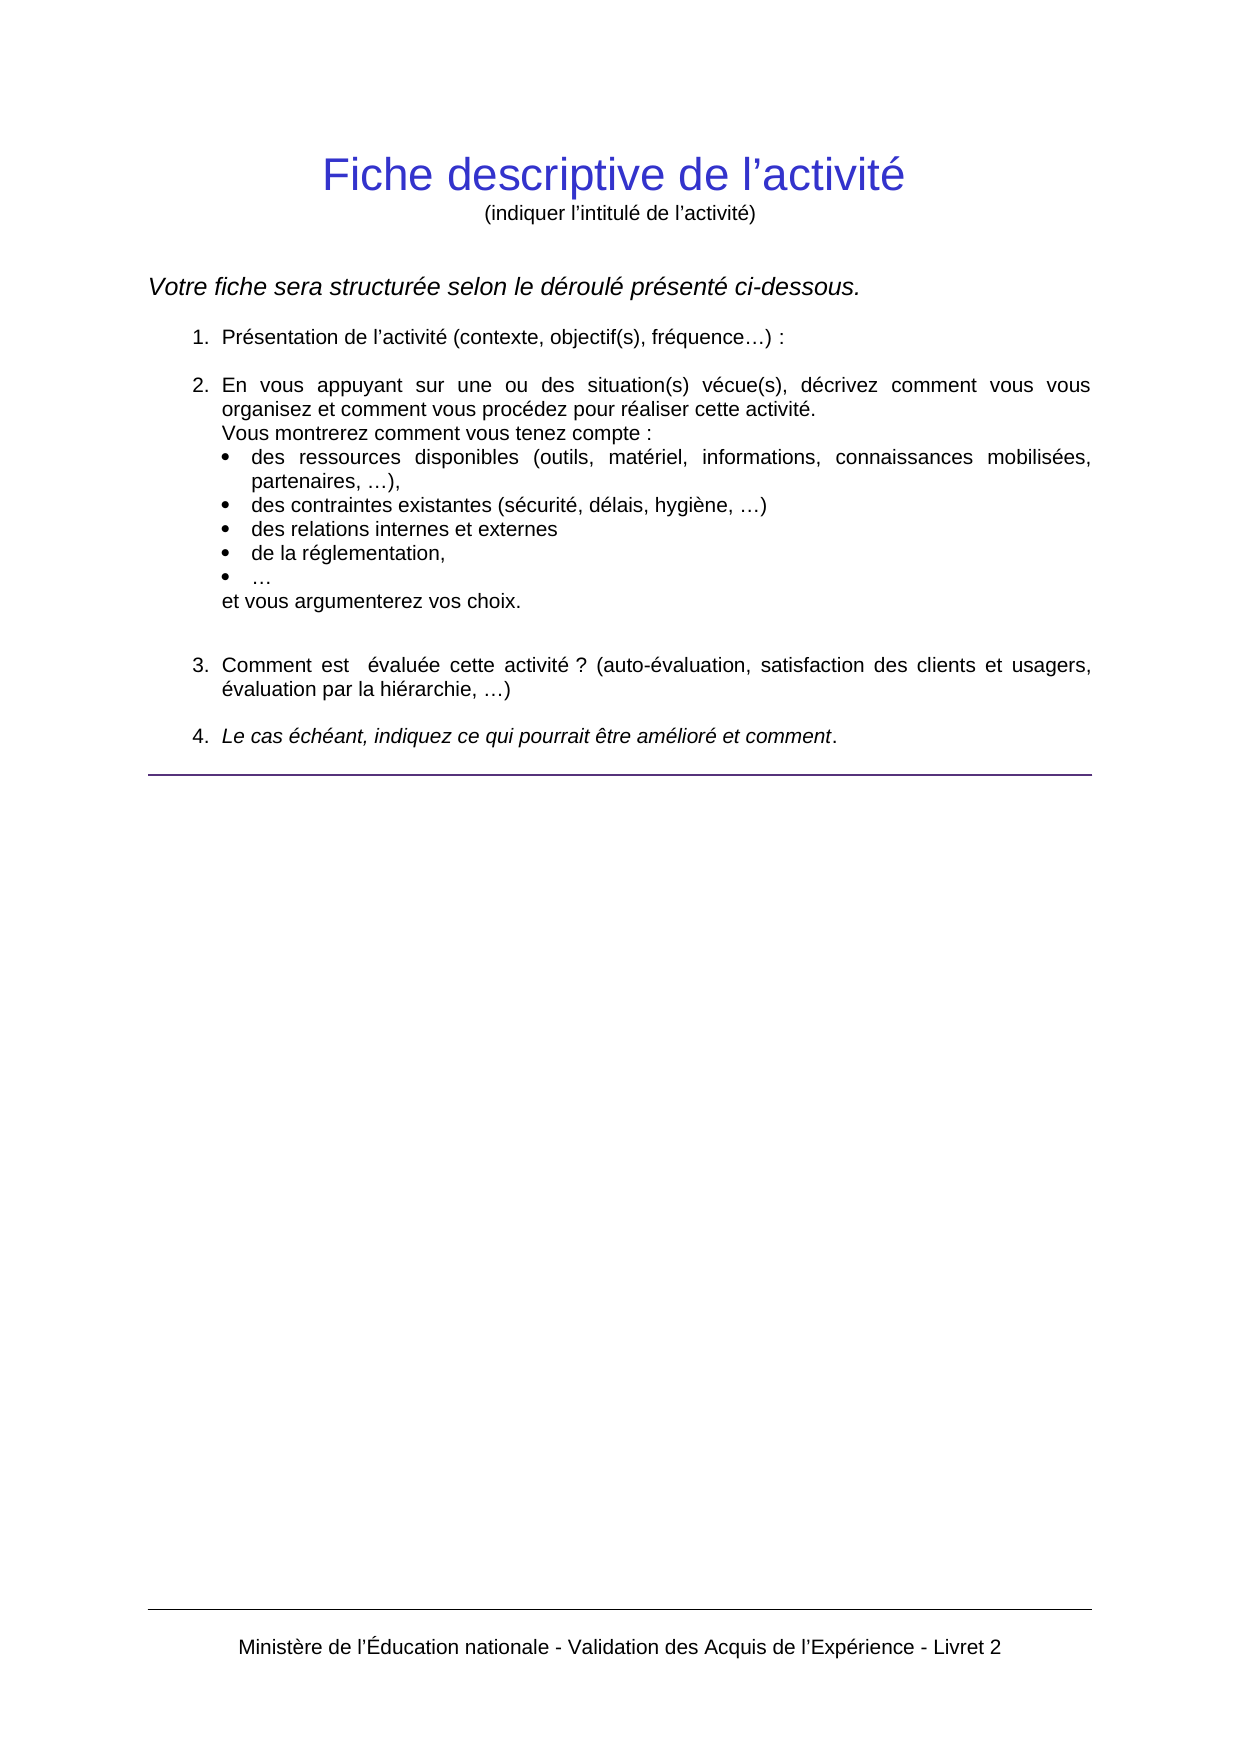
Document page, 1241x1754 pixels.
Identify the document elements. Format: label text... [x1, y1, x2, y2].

text Vous montrerez comment vous tenez compte : [222, 421, 1092, 445]
text Fiche descriptive de l’activité (indiquer l’intitulé de l’activité) [148, 148, 1092, 224]
list des contraintes existantes (sécurité, délais, hygiène, …) [222, 493, 1092, 517]
list des relations internes et externes [222, 517, 1092, 541]
list … [222, 565, 1092, 589]
list En vous appuyant sur une ou des situation(s) vécue(s), décrivez comment vous vous organisez et comment vous procédez pour réaliser cette activité. [192, 373, 1092, 421]
text et vous argumenterez vos choix. [222, 589, 1092, 613]
list Le cas échéant, indiquez ce qui pourrait être amélioré et comment. [192, 724, 1092, 748]
list Présentation de l’activité (contexte, objectif(s), fréquence…) : [192, 325, 1092, 349]
text Votre fiche sera structurée selon le déroulé présenté ci-dessous. [148, 272, 1092, 301]
list de la réglementation, [222, 541, 1092, 565]
list des ressources disponibles (outils, matériel, informations, connaissances mobilisées, partenaires, …), [222, 445, 1092, 493]
list Comment est évaluée cette activité ? (auto-évaluation, satisfaction des clients et usagers, évaluation par la hiérarchie, …) [192, 652, 1092, 700]
